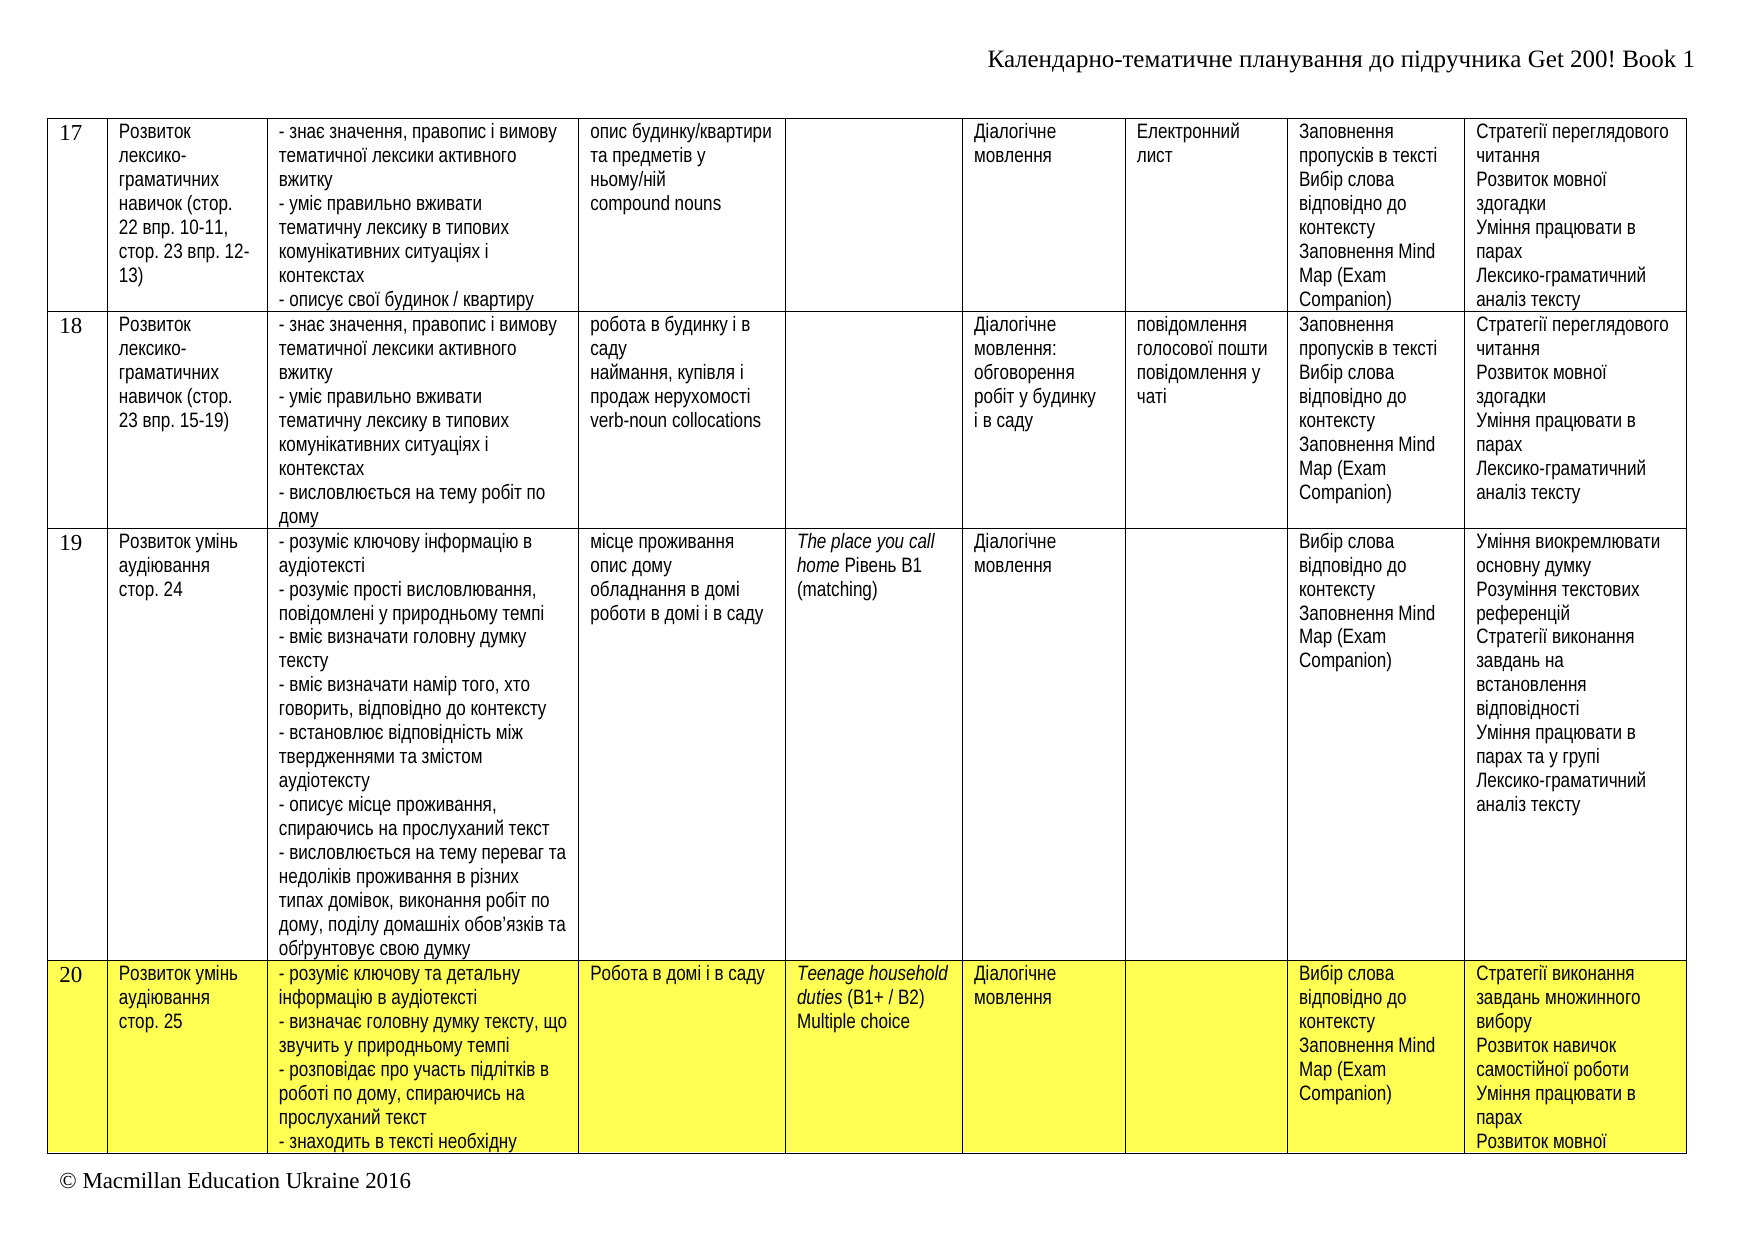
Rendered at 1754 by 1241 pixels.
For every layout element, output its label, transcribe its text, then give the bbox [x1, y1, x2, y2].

table_cell Розвиток лексико-граматичних навичок (стор. 22 впр. 10-11, стор. 23 впр. 12-13) [108, 119, 267, 311]
table_cell 18 [48, 312, 107, 527]
table_cell Вибір слова відповідно до контексту Заповнення Mind Map (Exam Companion) [1288, 529, 1464, 960]
table_cell The place you call home Рівень B1 (matching) [786, 529, 962, 960]
table_cell опис будинку/квартири та предметів у ньому/ній compound nouns [579, 119, 785, 311]
table_cell [1126, 529, 1287, 960]
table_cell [1288, 961, 1464, 1152]
table_cell Розвиток лексико-граматичних навичок (стор. 23 впр. 15-19) [108, 312, 267, 527]
table_cell 17 [48, 119, 107, 311]
table_cell Діалогічне мовлення [963, 529, 1125, 960]
table_cell [786, 119, 962, 311]
table_cell місце проживання опис дому обладнання в домі роботи в домі і в саду [579, 529, 785, 960]
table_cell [1288, 119, 1464, 311]
table_cell 19 [48, 529, 107, 960]
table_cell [1465, 119, 1686, 311]
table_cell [786, 961, 962, 1152]
table_cell Заповнення пропусків в тексті Вибір слова відповідно до контексту Заповнення Mind Map (Exam Companion) [1288, 312, 1464, 527]
table_cell Розвиток умінь аудіювання стор. 24 [108, 529, 267, 960]
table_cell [108, 961, 267, 1152]
table_cell - розуміє ключову інформацію в аудіотексті - розуміє прості висловлювання, повідомлені у природньому темпі - вміє визначати головну думку тексту - вміє визначати намір того, хто говорить, відповідно до контексту - встановлює відповідність між твердженнями та змістом аудіотексту - описує місце проживання, спираючись на прослуханий текст - висловлюється на тему переваг та недоліків проживання в різних типах домівок, виконання робіт по дому, поділу домашніх обов’язків та обґрунтовує свою думку [268, 529, 578, 960]
table_cell - знає значення, правопис і вимову тематичної лексики активного вжитку - уміє правильно вживати тематичну лексику в типових комунікативних ситуаціях і контекстах - висловлюється на тему робіт по дому [268, 312, 578, 527]
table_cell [1465, 961, 1686, 1152]
table_cell повідомлення голосової пошти повідомлення у чаті [1126, 312, 1287, 527]
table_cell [268, 961, 578, 1152]
table_cell - знає значення, правопис і вимову тематичної лексики активного вжитку - уміє правильно вживати тематичну лексику в типових комунікативних ситуаціях і контекстах - описує свої будинок / квартиру [268, 119, 578, 311]
table_cell Діалогічне мовлення: обговорення робіт у будинку і в саду [963, 312, 1125, 527]
table_cell Уміння виокремлювати основну думку Розуміння текстових референцій Стратегії виконання завдань на встановлення відповідності Уміння працювати в парах та у групі Лексико-граматичний аналіз тексту [1465, 529, 1686, 960]
table_cell Діалогічне мовлення [963, 119, 1125, 311]
table_cell [786, 312, 962, 527]
table_cell робота в будинку і в саду наймання, купівля і продаж нерухомості verb-noun collocations [579, 312, 785, 527]
table_cell [1126, 961, 1287, 1152]
table_cell Електронний лист [1126, 119, 1287, 311]
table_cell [579, 961, 785, 1152]
table_cell 20 [48, 961, 107, 1152]
table_cell Стратегії переглядового читання Розвиток мовної здогадки Уміння працювати в парах Лексико-граматичний аналіз тексту [1465, 312, 1686, 527]
table_cell Діалогічне мовлення [963, 961, 1125, 1152]
